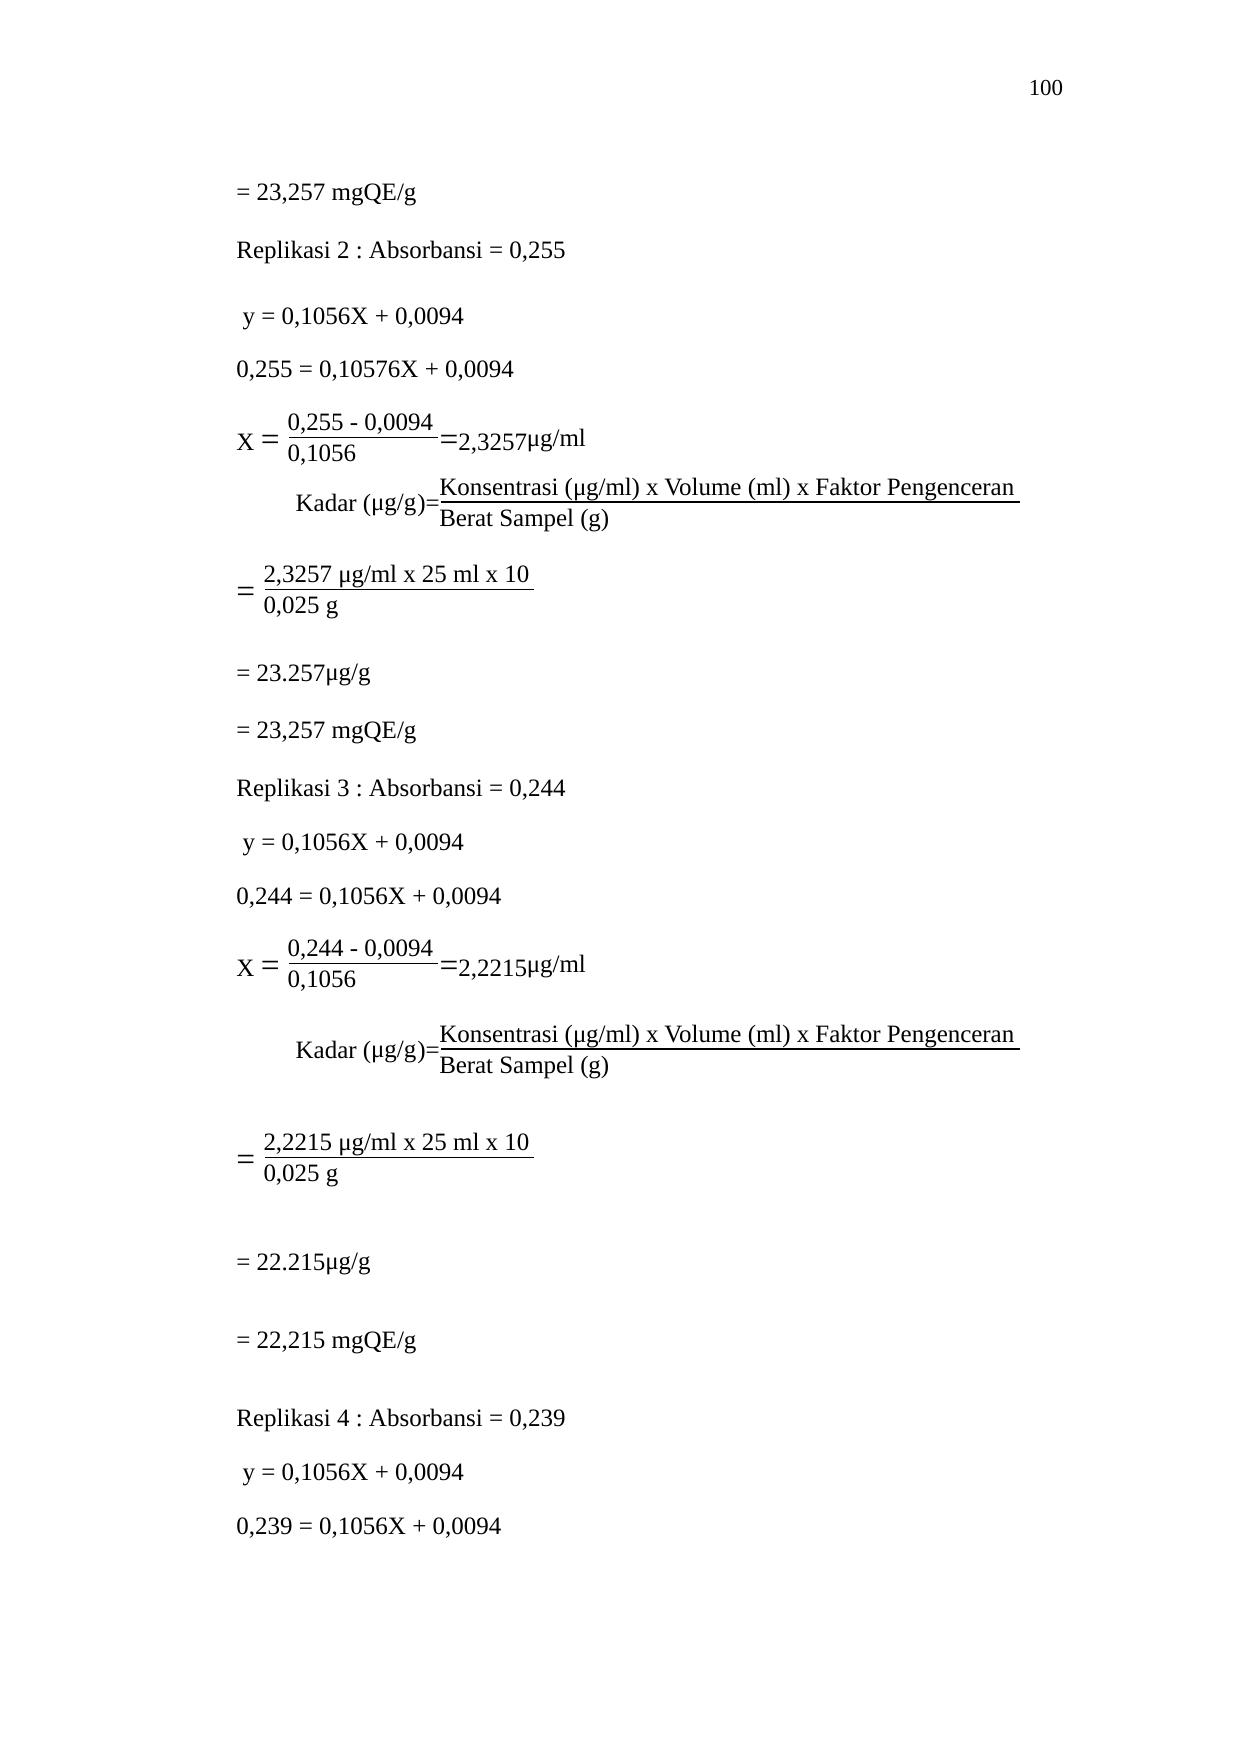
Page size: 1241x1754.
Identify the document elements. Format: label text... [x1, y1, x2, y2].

text y = 0,1056X + 0,0094 [236, 827, 1063, 856]
text X = =2,3257 [236, 408, 1063, 467]
text y = 0,1056X + 0,0094 [236, 1457, 1063, 1486]
text Replikasi 4 : Absorbansi = 0,239 [236, 1403, 1063, 1432]
text 0,255 = 0,10576X + 0,0094 [236, 354, 1063, 383]
text = 22,215 mgQE/g [236, 1325, 1063, 1354]
text X = =2,2215 [236, 935, 1063, 994]
text = 23,257 mgQE/g [236, 716, 1063, 744]
text Replikasi 2 : Absorbansi = 0,255 [236, 235, 1063, 263]
list Kadar ()= [295, 473, 1063, 532]
text = 22.215 [236, 1247, 1063, 1276]
text = [236, 561, 1063, 620]
text = 23,257 mgQE/g [236, 177, 1063, 206]
list Kadar ()= [295, 1020, 1063, 1079]
text 0,244 = 0,1056X + 0,0094 [236, 881, 1063, 909]
text = [236, 1129, 1063, 1188]
text Replikasi 3 : Absorbansi = 0,244 [236, 773, 1063, 802]
text 0,239 = 0,1056X + 0,0094 [236, 1511, 1063, 1540]
text y = 0,1056X + 0,0094 [236, 301, 1063, 329]
text = 23.257 [236, 658, 1063, 687]
